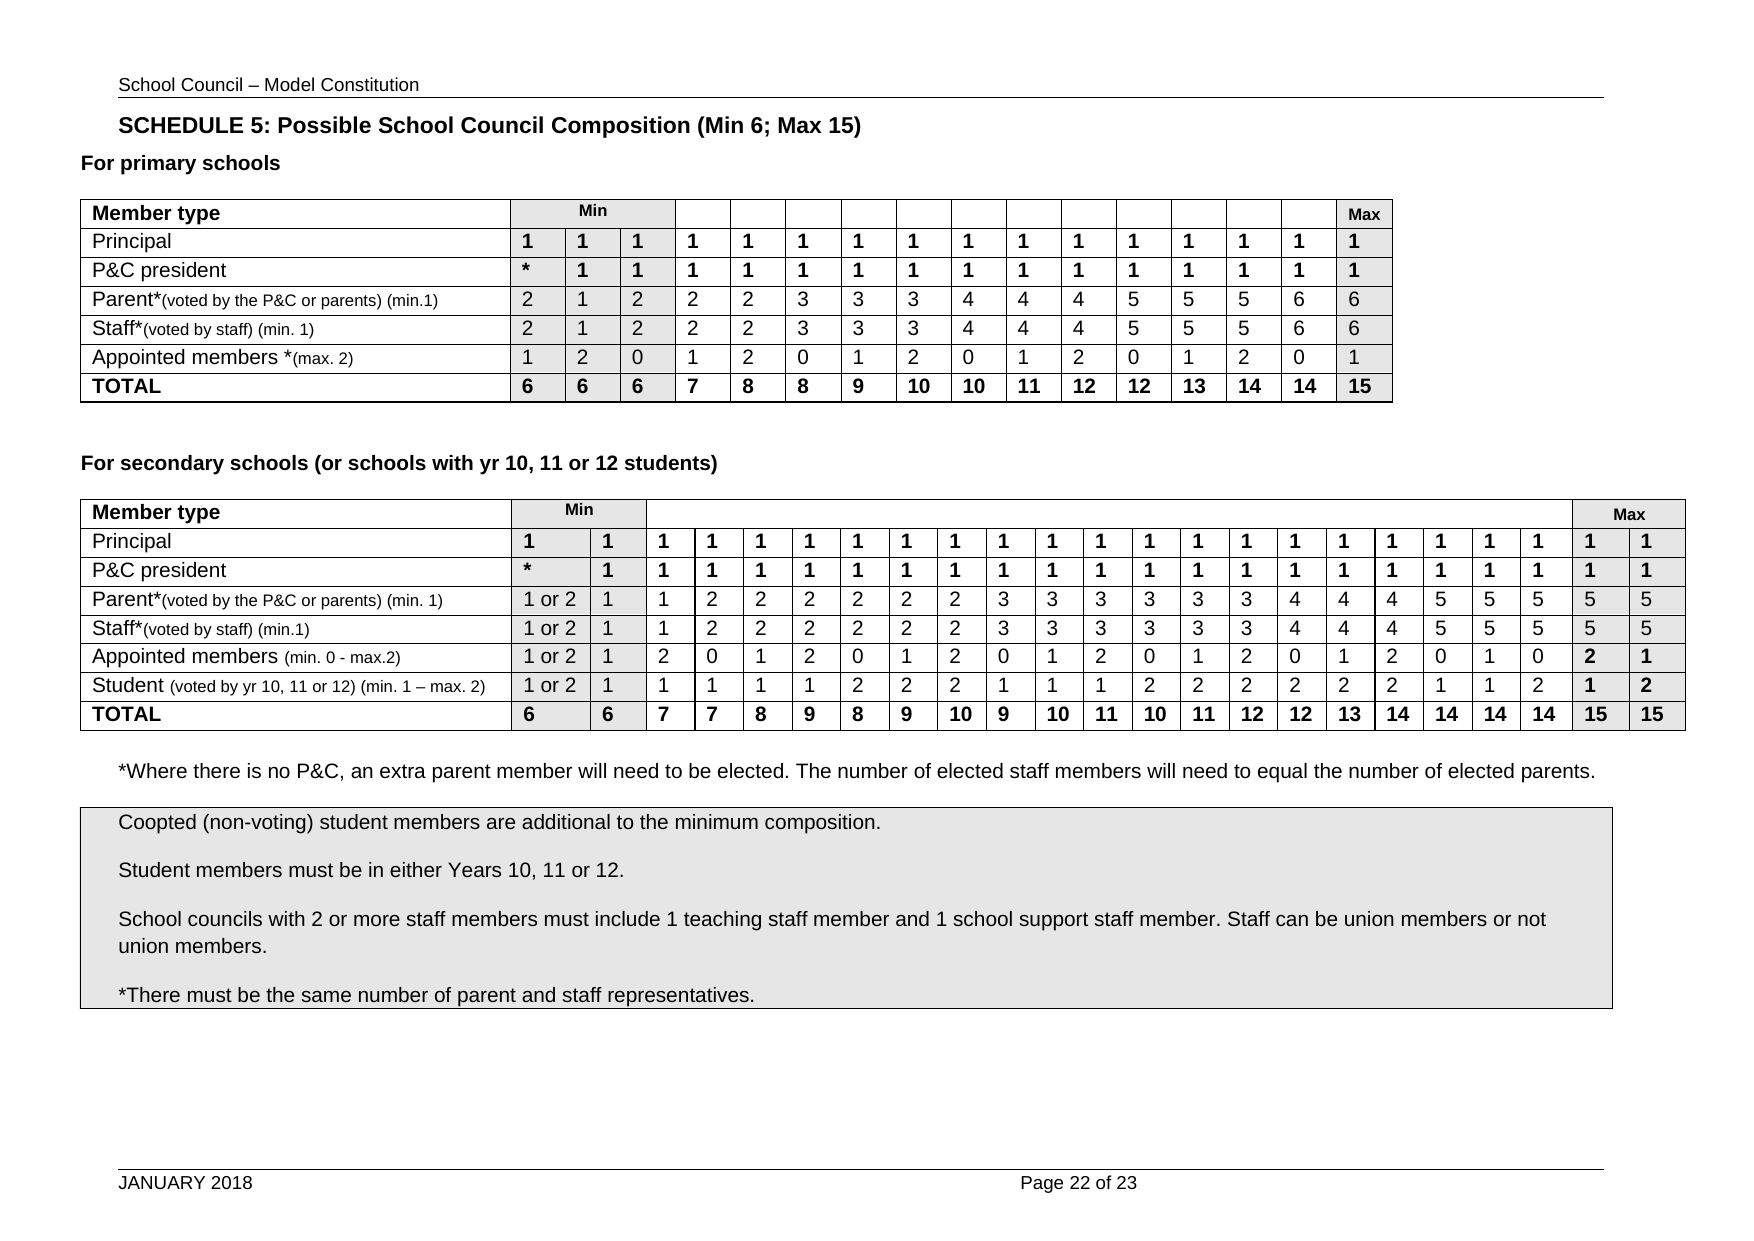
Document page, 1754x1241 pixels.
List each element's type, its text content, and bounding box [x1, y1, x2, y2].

table_cell 1 [1084, 558, 1132, 586]
table_cell 2 [1181, 673, 1229, 701]
table_cell 1 [1337, 258, 1392, 286]
table_header [647, 500, 1572, 528]
table_cell 12 [1278, 702, 1326, 730]
table_cell 1 [512, 529, 590, 557]
table_cell 2 [1084, 644, 1132, 672]
table_cell 4 [1278, 616, 1326, 643]
table_cell 1 [1084, 529, 1132, 557]
table_cell 2 [1327, 673, 1374, 701]
table_cell 1 [897, 258, 951, 286]
table_cell 1 [647, 558, 694, 586]
table_cell 1 [938, 558, 986, 586]
table_cell 5 [1521, 587, 1572, 614]
table_cell 1 [647, 616, 694, 643]
table_cell 4 [1062, 316, 1116, 344]
table_cell 4 [1327, 616, 1374, 643]
table_cell 2 [731, 287, 785, 315]
table_cell 10 [1133, 702, 1180, 730]
table_cell 4 [1007, 316, 1061, 344]
table_cell 3 [786, 287, 841, 315]
table_cell 1 [793, 558, 840, 586]
table_cell 2 [1062, 345, 1116, 372]
table_cell 1 [987, 558, 1035, 586]
table_cell 1 [591, 644, 646, 672]
table_cell TOTAL [81, 374, 510, 401]
table_header [897, 200, 951, 228]
table_cell TOTAL [81, 702, 511, 730]
table_cell 1 [1521, 529, 1572, 557]
table_cell 2 [696, 616, 743, 643]
table_cell 1 or 2 [512, 616, 590, 643]
table_header [1282, 200, 1336, 228]
table_cell 1 [1424, 529, 1472, 557]
table_cell P&C president [81, 558, 511, 586]
table_cell 2 [1227, 345, 1281, 372]
table_cell 5 [1424, 616, 1472, 643]
table_header [952, 200, 1006, 228]
table_cell 10 [938, 702, 986, 730]
table_cell 1 [744, 673, 792, 701]
table_cell 0 [1117, 345, 1171, 372]
table_cell 3 [1084, 587, 1132, 614]
table_cell 3 [1230, 587, 1277, 614]
table_cell 1 [952, 229, 1006, 257]
table_cell 1 [744, 644, 792, 672]
table_cell 9 [842, 374, 896, 401]
table_cell 1 [731, 258, 785, 286]
table_cell 1 [1117, 229, 1171, 257]
table_cell 1 [793, 529, 840, 557]
table_cell 2 [647, 644, 694, 672]
table_cell 14 [1424, 702, 1472, 730]
table_cell 12 [1117, 374, 1171, 401]
table_cell 1 [1133, 558, 1180, 586]
text School councils with 2 or more staff members must include 1 teaching staff member and 1 school support staff member. Staff can be union members or not union members. [81, 903, 1612, 958]
table_cell 2 [938, 587, 986, 614]
table_cell 1 or 2 [512, 644, 590, 672]
text *There must be the same number of parent and staff representatives. [81, 979, 1612, 1008]
table_cell 1 [676, 258, 730, 286]
table_cell 1 [744, 558, 792, 586]
table_cell 7 [676, 374, 730, 401]
subtitle SCHEDULE 5: Possible School Council Composition (Min 6; Max 15) [118, 112, 1604, 138]
table_cell 1 [841, 529, 889, 557]
table_cell 4 [1062, 287, 1116, 315]
text *Where there is no P&C, an extra parent member will need to be elected. The number of elected staff members will need to equal the number of elected parents. [118, 731, 1604, 782]
table_cell 1 [696, 529, 743, 557]
table_cell 3 [1181, 587, 1229, 614]
text For secondary schools (or schools with yr 10, 11 or 12 students) [81, 451, 1604, 475]
table_cell 1 [1172, 229, 1226, 257]
table_cell 13 [1327, 702, 1374, 730]
table_cell Staff*(voted by staff) (min. 1) [81, 316, 510, 344]
table_cell 1 [897, 229, 951, 257]
table_cell 1 [842, 229, 896, 257]
table_cell 1 [647, 587, 694, 614]
table_cell 6 [512, 702, 590, 730]
table_cell 2 [938, 673, 986, 701]
table_cell 7 [647, 702, 694, 730]
table_cell 9 [890, 702, 937, 730]
table_cell 2 [1230, 673, 1277, 701]
table_cell 15 [1337, 374, 1392, 401]
table_cell 0 [1133, 644, 1180, 672]
table_cell 1 [591, 587, 646, 614]
table_cell 3 [1133, 616, 1180, 643]
table_cell 1 [1282, 258, 1336, 286]
table_cell 2 [1376, 673, 1423, 701]
table_cell 5 [1117, 316, 1171, 344]
table_cell 5 [1227, 316, 1281, 344]
table_cell 1 [1227, 229, 1281, 257]
table_cell 2 [1278, 673, 1326, 701]
table_cell 3 [1084, 616, 1132, 643]
table_cell 6 [1282, 316, 1336, 344]
table_cell 5 [1630, 616, 1685, 643]
table_cell 1 [1337, 345, 1392, 372]
table_cell 0 [696, 644, 743, 672]
table_cell 1 [621, 229, 675, 257]
table_cell 11 [1084, 702, 1132, 730]
table_cell 1 [591, 673, 646, 701]
table_cell 1 [1117, 258, 1171, 286]
table_cell 1 [842, 345, 896, 372]
table_cell 4 [1327, 587, 1374, 614]
table_header [1117, 200, 1171, 228]
table_cell 1 [1376, 558, 1423, 586]
table_cell 1 [1282, 229, 1336, 257]
table_cell Principal [81, 529, 511, 557]
table_header [676, 200, 730, 228]
table_cell 11 [1181, 702, 1229, 730]
table_cell 0 [1282, 345, 1336, 372]
table_cell 1 [647, 673, 694, 701]
table_cell 1 [1573, 673, 1629, 701]
table_cell 1 [1473, 673, 1520, 701]
table_cell 5 [1424, 587, 1472, 614]
table_cell 3 [1036, 616, 1083, 643]
table_cell * [512, 558, 590, 586]
table_cell 1 or 2 [512, 673, 590, 701]
table_header [1172, 200, 1226, 228]
table_cell 1 [676, 229, 730, 257]
table_cell Staff*(voted by staff) (min.1) [81, 616, 511, 643]
table_cell 3 [1133, 587, 1180, 614]
table_cell 1 [1337, 229, 1392, 257]
table_cell 0 [841, 644, 889, 672]
table_cell 14 [1521, 702, 1572, 730]
table_cell 12 [1230, 702, 1277, 730]
table_cell 5 [1227, 287, 1281, 315]
table_cell 1 [1573, 529, 1629, 557]
table_cell 14 [1376, 702, 1423, 730]
table_cell 1 [786, 258, 841, 286]
table_cell Principal [81, 229, 510, 257]
table_cell 1 [793, 673, 840, 701]
table_cell 15 [1630, 702, 1685, 730]
table_cell * [511, 258, 565, 286]
table_cell 3 [897, 287, 951, 315]
table_cell 4 [1007, 287, 1061, 315]
table_cell 1 [1036, 558, 1083, 586]
table_header Max [1337, 200, 1392, 228]
table_cell 2 [938, 644, 986, 672]
table_cell 10 [952, 374, 1006, 401]
table_cell 3 [1181, 616, 1229, 643]
table_cell 7 [696, 702, 743, 730]
table_cell 6 [1337, 287, 1392, 315]
table_cell 2 [511, 287, 565, 315]
table_header Max [1573, 500, 1685, 528]
table_cell 1 [566, 316, 620, 344]
table_cell 2 [793, 616, 840, 643]
table_cell 1 [1630, 644, 1685, 672]
table_cell 1 [987, 529, 1035, 557]
table_cell 1 [566, 287, 620, 315]
table_cell 1 [591, 529, 646, 557]
table_cell 1 [842, 258, 896, 286]
table_cell 1 [786, 229, 841, 257]
table_cell 5 [1172, 287, 1226, 315]
table_cell 1 [696, 558, 743, 586]
table_header [1227, 200, 1281, 228]
table_cell 2 [897, 345, 951, 372]
table_cell P&C president [81, 258, 510, 286]
table_cell 2 [890, 616, 937, 643]
table_cell 2 [621, 316, 675, 344]
table_cell 1 [1036, 673, 1083, 701]
table_cell 1 [938, 529, 986, 557]
table_cell 2 [793, 587, 840, 614]
text Coopted (non-voting) student members are additional to the minimum composition. [81, 808, 1612, 834]
table_cell 1 [1062, 229, 1116, 257]
table_cell 9 [793, 702, 840, 730]
table_cell 1 [1007, 345, 1061, 372]
table_cell 2 [841, 587, 889, 614]
table_cell 0 [987, 644, 1035, 672]
table_cell 2 [676, 316, 730, 344]
table_cell 0 [1521, 644, 1572, 672]
table_cell 3 [842, 316, 896, 344]
table_cell 6 [566, 374, 620, 401]
table_cell 2 [890, 673, 937, 701]
table_cell 4 [952, 316, 1006, 344]
table_cell 9 [987, 702, 1035, 730]
table_cell 3 [897, 316, 951, 344]
table_cell 0 [786, 345, 841, 372]
table_cell 3 [842, 287, 896, 315]
table_cell 8 [841, 702, 889, 730]
table_cell 2 [696, 587, 743, 614]
table_cell 2 [1133, 673, 1180, 701]
table_cell 2 [731, 345, 785, 372]
table_cell 1 [1327, 644, 1374, 672]
table_header Min [511, 200, 675, 228]
table_cell 4 [952, 287, 1006, 315]
table_cell 2 [621, 287, 675, 315]
table_cell 1 [1327, 529, 1374, 557]
table_cell 11 [1007, 374, 1061, 401]
table_cell 1 [1473, 644, 1520, 672]
table_cell 1 [1473, 529, 1520, 557]
table_cell 2 [744, 616, 792, 643]
table_cell 1 [1230, 558, 1277, 586]
table_header [1007, 200, 1061, 228]
table_cell Parent*(voted by the P&C or parents) (min. 1) [81, 587, 511, 614]
table_cell 1 [1172, 345, 1226, 372]
table_cell 5 [1117, 287, 1171, 315]
table_cell 2 [1521, 673, 1572, 701]
table_cell Appointed members *(max. 2) [81, 345, 510, 372]
text For primary schools [81, 151, 1604, 175]
table_cell 1 or 2 [512, 587, 590, 614]
table_cell 2 [890, 587, 937, 614]
table_cell 3 [987, 616, 1035, 643]
table_cell 1 [511, 229, 565, 257]
table_cell 4 [1376, 616, 1423, 643]
table_cell 1 [1573, 558, 1629, 586]
table_cell 1 [1630, 529, 1685, 557]
table_cell 3 [1230, 616, 1277, 643]
table_cell 3 [786, 316, 841, 344]
table_cell 1 [841, 558, 889, 586]
table_cell 5 [1172, 316, 1226, 344]
table_cell 5 [1521, 616, 1572, 643]
table_cell 14 [1282, 374, 1336, 401]
table_cell 1 [647, 529, 694, 557]
table_cell 6 [1282, 287, 1336, 315]
table_cell 6 [591, 702, 646, 730]
table_cell 2 [731, 316, 785, 344]
table_cell 5 [1473, 587, 1520, 614]
table_cell 2 [1230, 644, 1277, 672]
table_cell 1 [890, 529, 937, 557]
table_cell 3 [987, 587, 1035, 614]
text Student members must be in either Years 10, 11 or 12. [81, 855, 1612, 882]
table_cell 1 [1036, 644, 1083, 672]
table_cell 1 [744, 529, 792, 557]
table_cell 5 [1473, 616, 1520, 643]
table_cell 2 [841, 616, 889, 643]
table_cell 8 [744, 702, 792, 730]
table_header Member type [81, 200, 510, 228]
table_cell 1 [1630, 558, 1685, 586]
table_cell 2 [676, 287, 730, 315]
table_cell 1 [1181, 529, 1229, 557]
table_header Min [512, 500, 646, 528]
table_cell 12 [1062, 374, 1116, 401]
table_cell 1 [1473, 558, 1520, 586]
table_cell 2 [841, 673, 889, 701]
table_cell 1 [566, 229, 620, 257]
table_cell 5 [1573, 616, 1629, 643]
table_cell 2 [1630, 673, 1685, 701]
table_cell 3 [1036, 587, 1083, 614]
table_cell 1 [890, 558, 937, 586]
table_cell 5 [1573, 587, 1629, 614]
table_cell 1 [1084, 673, 1132, 701]
table_cell 1 [731, 229, 785, 257]
table_cell 2 [1573, 644, 1629, 672]
table_cell 2 [744, 587, 792, 614]
table_cell 0 [1278, 644, 1326, 672]
table_cell 1 [696, 673, 743, 701]
table_cell 1 [566, 258, 620, 286]
table_cell 1 [1062, 258, 1116, 286]
table_cell 1 [1172, 258, 1226, 286]
table_cell 13 [1172, 374, 1226, 401]
table_cell 1 [890, 644, 937, 672]
table_cell 10 [1036, 702, 1083, 730]
table_cell 0 [952, 345, 1006, 372]
table_cell 1 [1521, 558, 1572, 586]
table_cell 1 [1181, 558, 1229, 586]
table_cell 0 [621, 345, 675, 372]
table_header [786, 200, 841, 228]
table_cell 6 [1337, 316, 1392, 344]
table_cell 1 [987, 673, 1035, 701]
table_cell 1 [511, 345, 565, 372]
table_cell 1 [1227, 258, 1281, 286]
table_cell 1 [591, 616, 646, 643]
table_cell 1 [591, 558, 646, 586]
table_header [842, 200, 896, 228]
table_cell 1 [1007, 229, 1061, 257]
table_cell 2 [938, 616, 986, 643]
table_cell 8 [731, 374, 785, 401]
table_cell 2 [566, 345, 620, 372]
table_cell 5 [1630, 587, 1685, 614]
table_cell 1 [1036, 529, 1083, 557]
table_cell 8 [786, 374, 841, 401]
table_cell 1 [1424, 558, 1472, 586]
table_header Member type [81, 500, 511, 528]
table_cell 4 [1376, 587, 1423, 614]
table_cell Student (voted by yr 10, 11 or 12) (min. 1 – max. 2) [81, 673, 511, 701]
table_cell 1 [1181, 644, 1229, 672]
table_cell 1 [1327, 558, 1374, 586]
table_cell 1 [1007, 258, 1061, 286]
table_cell 6 [621, 374, 675, 401]
table_cell 15 [1573, 702, 1629, 730]
table_cell 4 [1278, 587, 1326, 614]
table_cell 1 [1278, 529, 1326, 557]
table_cell 1 [676, 345, 730, 372]
table_cell 1 [1376, 529, 1423, 557]
table_cell 14 [1473, 702, 1520, 730]
table_cell Parent*(voted by the P&C or parents) (min.1) [81, 287, 510, 315]
table_cell 1 [1230, 529, 1277, 557]
table_header [1062, 200, 1116, 228]
table_cell Appointed members (min. 0 - max.2) [81, 644, 511, 672]
table_cell 1 [952, 258, 1006, 286]
table_cell 14 [1227, 374, 1281, 401]
table_cell 1 [1278, 558, 1326, 586]
table_cell 10 [897, 374, 951, 401]
table_cell 1 [1133, 529, 1180, 557]
table_cell 2 [793, 644, 840, 672]
table_cell 1 [621, 258, 675, 286]
table_cell 2 [511, 316, 565, 344]
table_cell 6 [511, 374, 565, 401]
table_cell 2 [1376, 644, 1423, 672]
table_cell 0 [1424, 644, 1472, 672]
table_cell 1 [1424, 673, 1472, 701]
table_header [731, 200, 785, 228]
